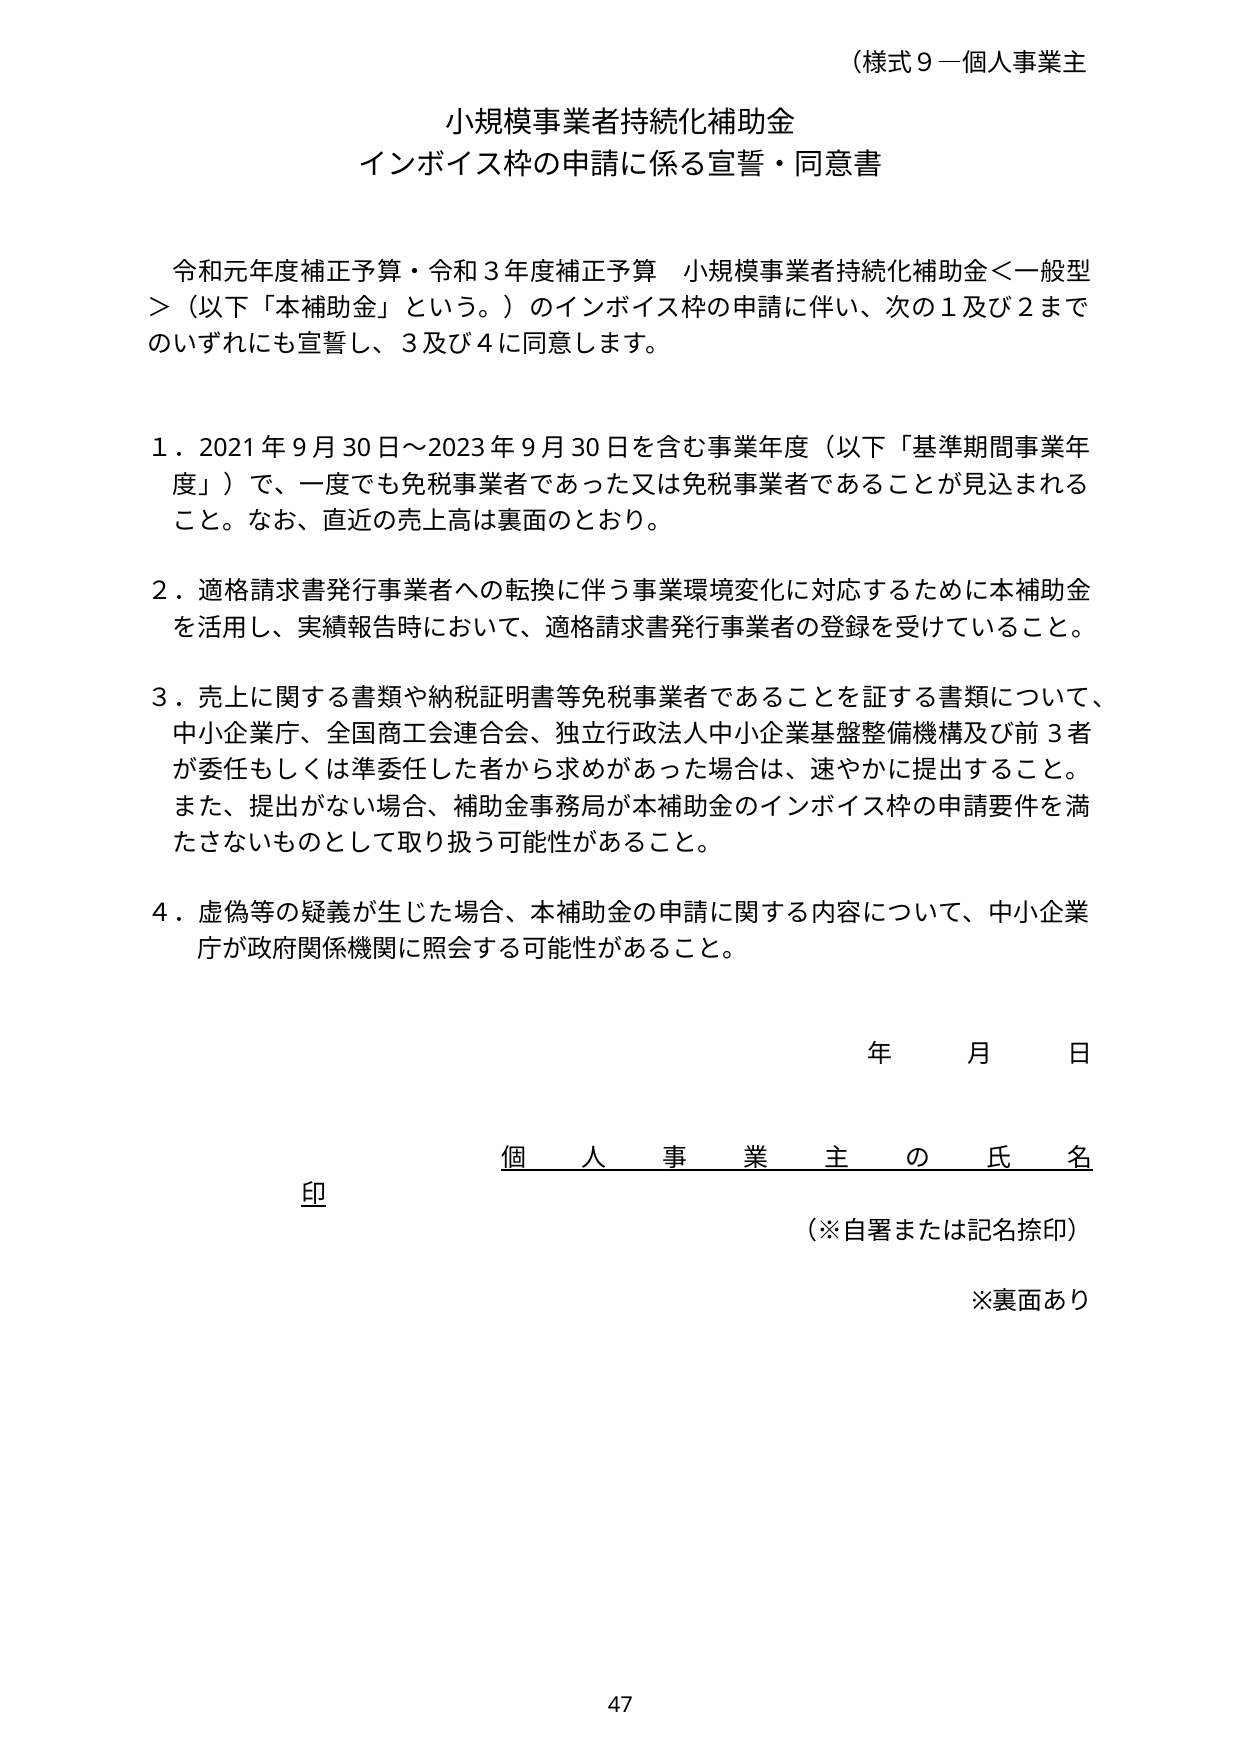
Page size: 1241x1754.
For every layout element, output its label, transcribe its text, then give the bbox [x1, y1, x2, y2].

text １．2021年9月30日～2023年9月30日を含む事業年度（以下「基準期間事業年度」）で、一度でも免税事業者であった又は免税事業者であることが見込まれること。なお、直近の売上高は裏面のとおり。 [148, 428, 1092, 537]
text ４．虚偽等の疑義が生じた場合、本補助金の申請に関する内容について、中小企業庁が政府関係機関に照会する可能性があること。 [148, 893, 1092, 965]
text 令和元年度補正予算・令和３年度補正予算 小規模事業者持続化補助金＜一般型＞（以下「本補助金」という。）のインボイス枠の申請に伴い、次の１及び２までのいずれにも宣誓し、３及び４に同意します。 [148, 251, 1092, 360]
text ３．売上に関する書類や納税証明書等免税事業者であることを証する書類について、中小企業庁、全国商工会連合会、独立行政法人中小企業基盤整備機構及び前3者が委任もしくは準委任した者から求めがあった場合は、速やかに提出すること。また、提出がない場合、補助金事務局が本補助金のインボイス枠の申請要件を満たさないものとして取り扱う可能性があること。 [148, 677, 1092, 858]
text 年 月 日 [148, 1033, 1092, 1069]
text ２．適格請求書発行事業者への転換に伴う事業環境変化に対応するために本補助金を活用し、実績報告時において、適格請求書発行事業者の登録を受けていること。 [148, 571, 1092, 643]
text インボイス枠の申請に係る宣誓・同意書 [148, 141, 1092, 183]
text 個人事業主の氏名 印 [301, 1138, 1092, 1210]
text 小規模事業者持続化補助金 [148, 98, 1092, 141]
text （※自署または記名捺印） [148, 1210, 1092, 1246]
text ※裏面あり [148, 1280, 1092, 1317]
